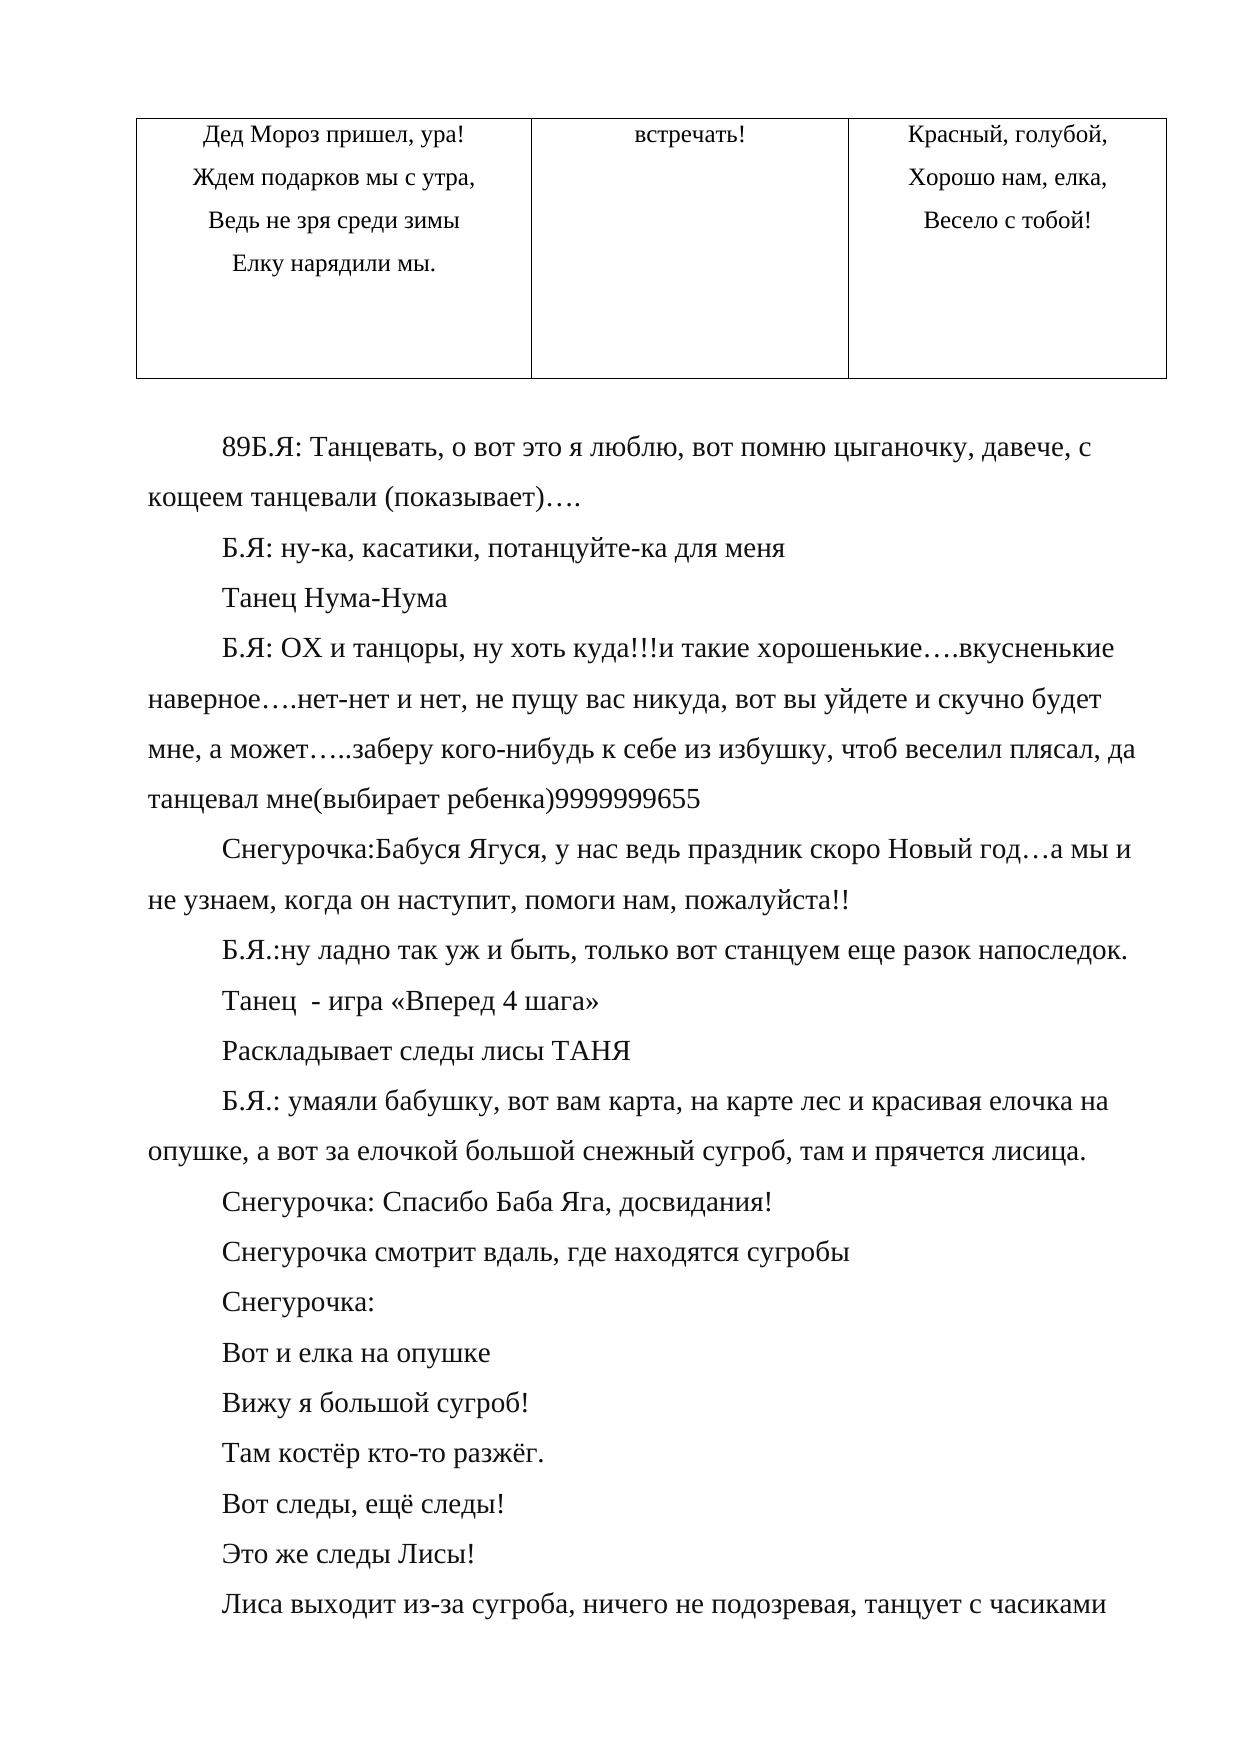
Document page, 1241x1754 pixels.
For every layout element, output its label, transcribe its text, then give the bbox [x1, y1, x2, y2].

text Это же следы Лисы! [148, 1536, 1152, 1569]
text Раскладывает следы лисы ТАНЯ [148, 1033, 1152, 1066]
text Б.Я.:ну ладно так уж и быть, только вот станцуем еще разок напоследок. [148, 932, 1152, 966]
text Б.Я: ну-ка, касатики, потанцуйте-ка для меня [148, 530, 1152, 563]
text Снегурочка: Спасибо Баба Яга, досвидания! [148, 1184, 1152, 1217]
text Танец Нума-Нума [148, 580, 1152, 614]
text Б.Я.: умаяли бабушку, вот вам карта, на карте лес и красивая елочка на опушке, а вот за елочкой большой снежный сугроб, там и прячется лисица. [148, 1083, 1152, 1167]
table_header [849, 119, 1166, 378]
text Танец - игра «Вперед 4 шага» [148, 983, 1152, 1016]
text Снегурочка:Бабуся Ягуся, у нас ведь праздник скоро Новый год…а мы и не узнаем, когда он наступит, помоги нам, пожалуйста!! [148, 832, 1152, 916]
text Вижу я большой сугроб! [148, 1385, 1152, 1419]
text Снегурочка: [148, 1284, 1152, 1318]
text Вот следы, ещё следы! [148, 1486, 1152, 1519]
text Снегурочка смотрит вдаль, где находятся сугробы [148, 1234, 1152, 1268]
text Лиса выходит из-за сугроба, ничего не подозревая, танцует с часиками [148, 1586, 1152, 1620]
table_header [532, 119, 848, 378]
text 89Б.Я: Танцевать, о вот это я люблю, вот помню цыганочку, давече, с кощеем танцевали (показывает)…. [148, 429, 1152, 513]
text Там костёр кто-то разжёг. [148, 1435, 1152, 1469]
text Б.Я: ОХ и танцоры, ну хоть куда!!!и такие хорошенькие….вкусненькие наверное….нет-нет и нет, не пущу вас никуда, вот вы уйдете и скучно будет мне, а может…..заберу кого-нибудь к себе из избушку, чтоб веселил плясал, да танцевал мне(выбирает ребенка)9999999655 [148, 630, 1152, 815]
text Вот и елка на опушке [148, 1335, 1152, 1368]
